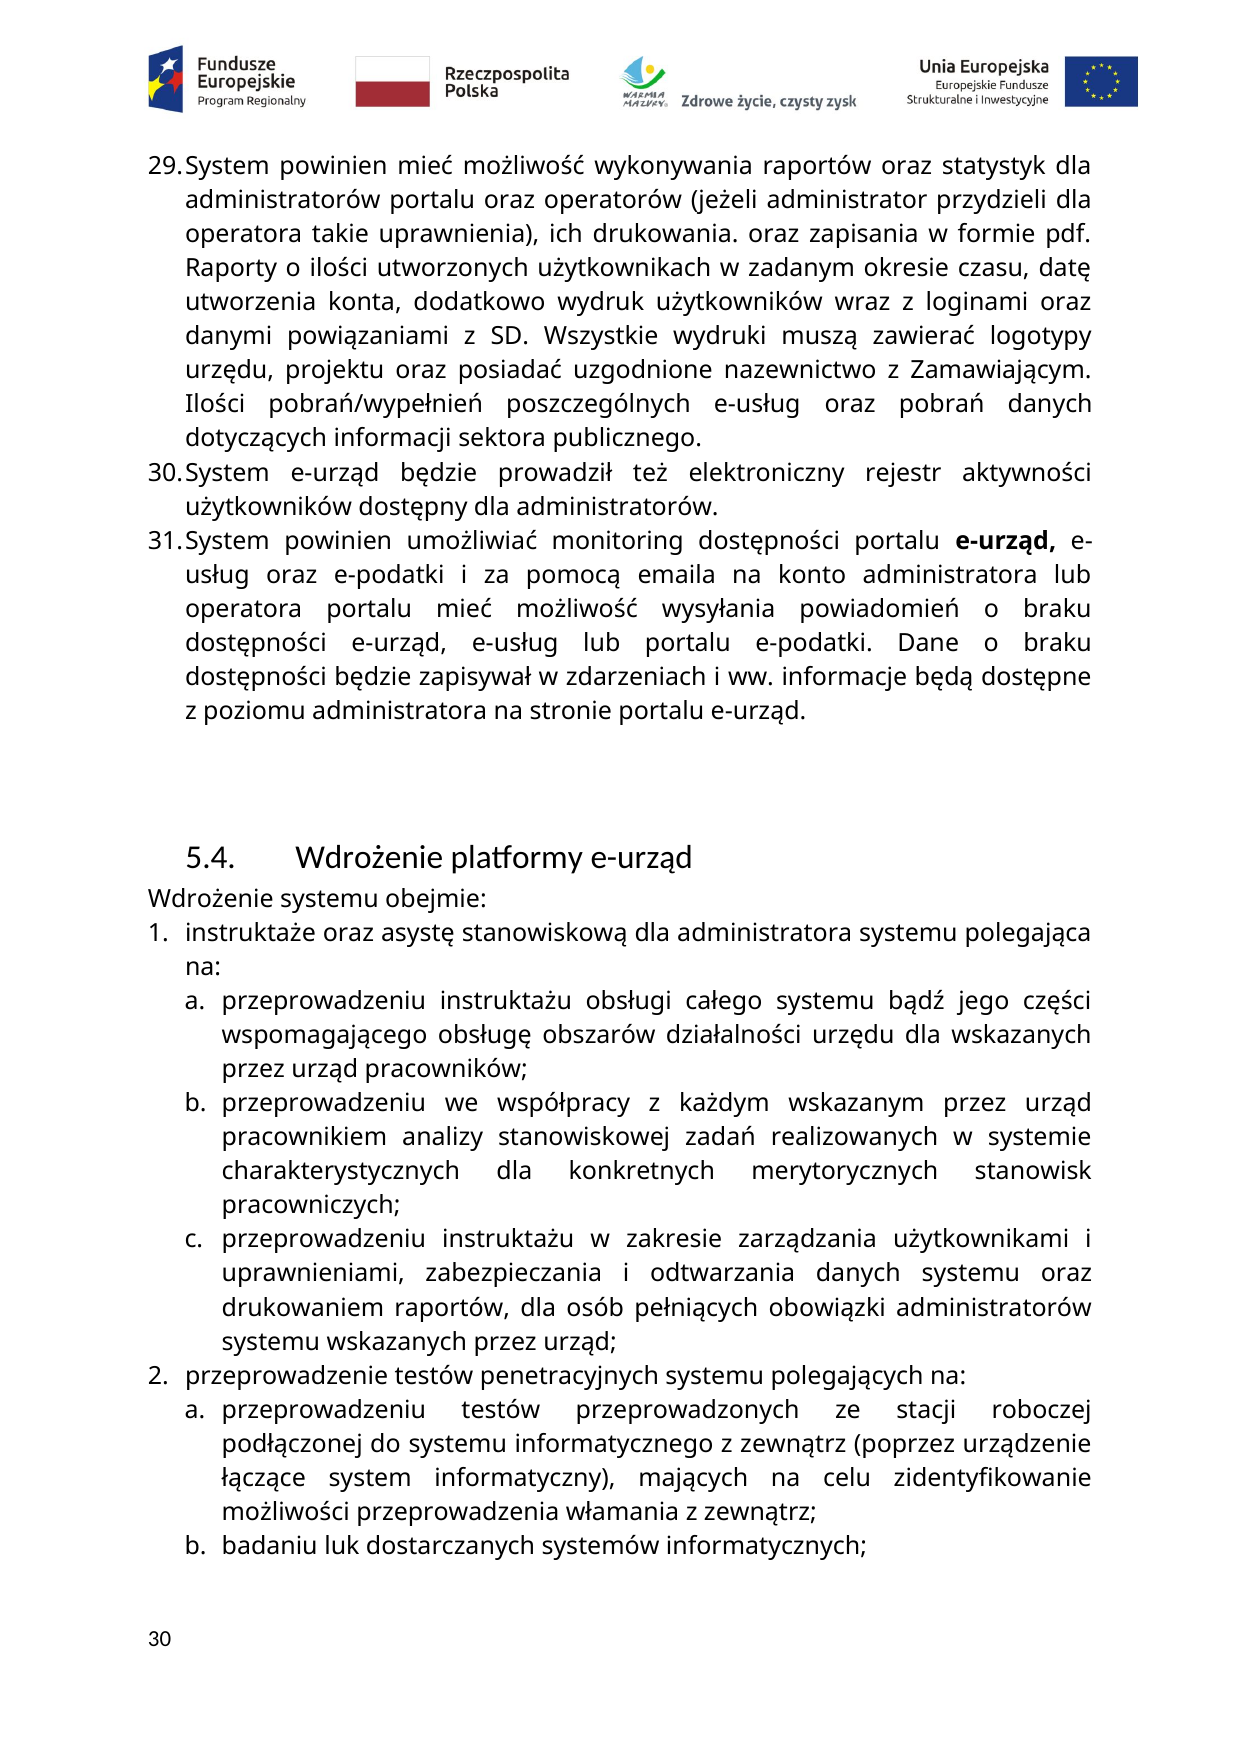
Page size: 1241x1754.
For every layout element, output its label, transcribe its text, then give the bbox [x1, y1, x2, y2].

list przeprowadzenie testów penetracyjnych systemu polegających na: [148, 1357, 1093, 1391]
list przeprowadzeniu testów przeprowadzonych ze stacji roboczej podłączonej do systemu informatycznego z zewnątrz (poprzez urządzenie łączące system informatyczny), mających na celu zidentyfikowanie możliwości przeprowadzenia włamania z zewnątrz; [184, 1391, 1093, 1528]
list przeprowadzeniu we współpracy z każdym wskazanym przez urząd pracownikiem analizy stanowiskowej zadań realizowanych w systemie charakterystycznych dla konkretnych merytorycznych stanowisk pracowniczych; [184, 1085, 1093, 1221]
text Wdrożenie systemu obejmie: [148, 880, 1093, 914]
list instruktaże oraz asystę stanowiskową dla administratora systemu polegająca na: [148, 914, 1093, 983]
list badaniu luk dostarczanych systemów informatycznych; [184, 1528, 1093, 1562]
list System powinien umożliwiać monitoring dostępności portalu e-urząd, e-usług oraz e-podatki i za pomocą emaila na konto administratora lub operatora portalu mieć możliwość wysyłania powiadomień o braku dostępności e-urząd, e-usług lub portalu e-podatki. Dane o braku dostępności będzie zapisywał w zdarzeniach i ww. informacje będą dostępne z poziomu administratora na stronie portalu e-urząd. [148, 522, 1093, 727]
list System e-urząd będzie prowadził też elektroniczny rejestr aktywności użytkowników dostępny dla administratorów. [148, 454, 1093, 522]
list przeprowadzeniu instruktażu w zakresie zarządzania użytkownikami i uprawnieniami, zabezpieczania i odtwarzania danych systemu oraz drukowaniem raportów, dla osób pełniących obowiązki administratorów systemu wskazanych przez urząd; [184, 1221, 1093, 1357]
list przeprowadzeniu instruktażu obsługi całego systemu bądź jego części wspomagającego obsługę obszarów działalności urzędu dla wskazanych przez urząd pracowników; [184, 983, 1093, 1085]
picture [126, 29, 1154, 127]
subtitle Wdrożenie platformy e-urząd [185, 836, 1093, 877]
list System powinien mieć możliwość wykonywania raportów oraz statystyk dla administratorów portalu oraz operatorów (jeżeli administrator przydzieli dla operatora takie uprawnienia), ich drukowania. oraz zapisania w formie pdf. Raporty o ilości utworzonych użytkownikach w zadanym okresie czasu, datę utworzenia konta, dodatkowo wydruk użytkowników wraz z loginami oraz danymi powiązaniami z SD. Wszystkie wydruki muszą zawierać logotypy urzędu, projektu oraz posiadać uzgodnione nazewnictwo z Zamawiającym. Ilości pobrań/wypełnień poszczególnych e-usług oraz pobrań danych dotyczących informacji sektora publicznego. [148, 148, 1093, 454]
